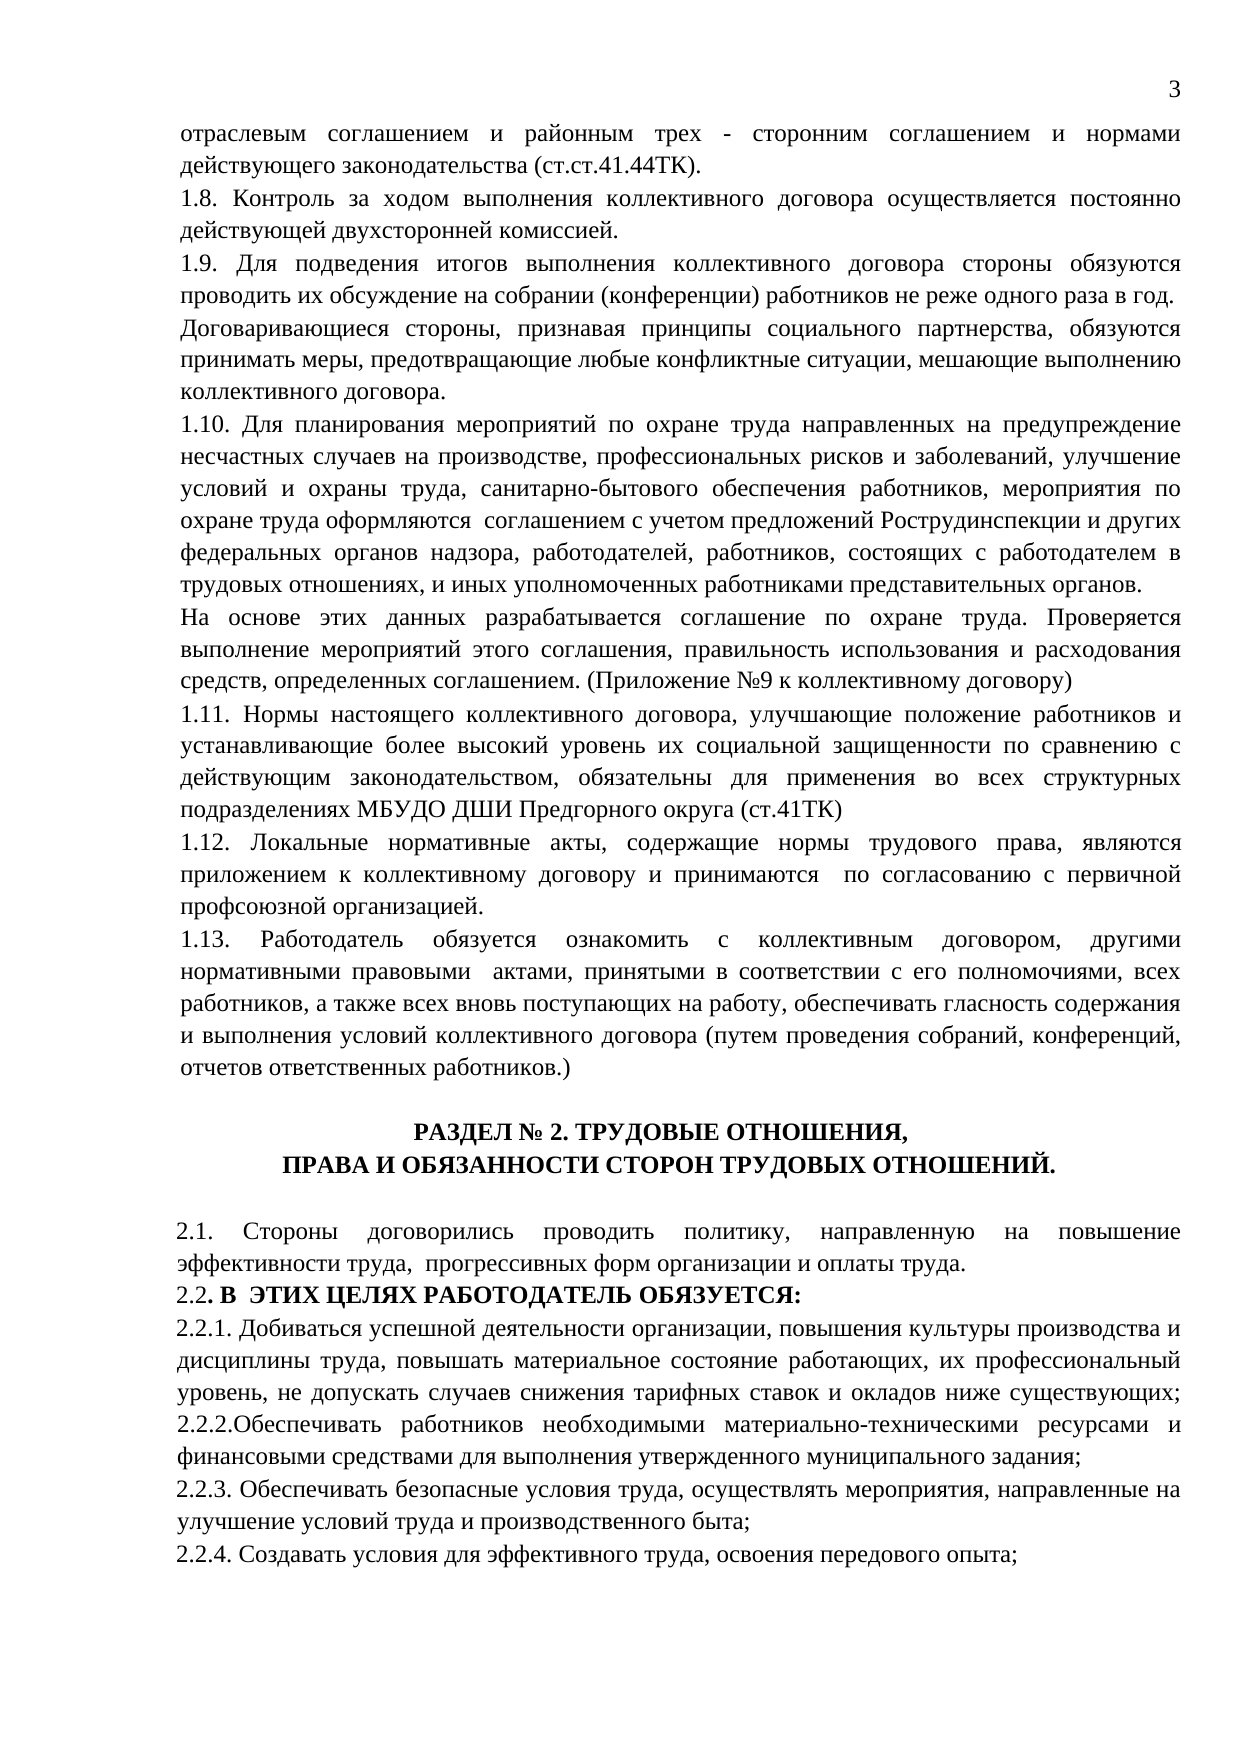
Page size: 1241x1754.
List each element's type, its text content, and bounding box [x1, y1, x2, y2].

text 1.8. Контроль за ходом выполнения коллективного договора осуществляется постоянно действующей двухсторонней комиссией. [180, 183, 1182, 243]
text ПРАВА И ОБЯЗАННОСТИ СТОРОН ТРУДОВЫХ ОТНОШЕНИЙ. [176, 1150, 1187, 1178]
text 1.13. Работодатель обязуется ознакомить с коллективным договором, другими нормативными правовыми актами, принятыми в соответствии с его полномочиями, всех работников, а также всех вновь поступающих на работу, обеспечивать гласность содержания и выполнения условий коллективного договора (путем проведения собраний, конференций, отчетов ответственных работников.) [180, 924, 1182, 1080]
text 2.2.4. Создавать условия для эффективного труда, освоения передового опыта; [176, 1539, 1182, 1567]
text 2.1. Стороны договорились проводить политику, направленную на повышение эффективности труда, прогрессивных форм организации и оплаты труда. [176, 1216, 1182, 1276]
text 1.10. Для планирования мероприятий по охране труда направленных на предупреждение несчастных случаев на производстве, профессиональных рисков и заболеваний, улучшение условий и охраны труда, санитарно-бытового обеспечения работников, мероприятия по охране труда оформляются соглашением с учетом предложений Рострудинспекции и других федеральных органов надзора, работодателей, работников, состоящих с работодателем в трудовых отношениях, и иных уполномоченных работниками представительных органов. [180, 409, 1182, 598]
text 2.2. В ЭТИХ ЦЕЛЯХ РАБОТОДАТЕЛЬ ОБЯЗУЕТСЯ: [176, 1281, 1187, 1309]
text 1.11. Нормы настоящего коллективного договора, улучшающие положение работников и устанавливающие более высокий уровень их социальной защищенности по сравнению с действующим законодательством, обязательны для применения во всех структурных подразделениях МБУДО ДШИ Предгорного округа (ст.41ТК) [180, 699, 1182, 823]
text 2.2.3. Обеспечивать безопасные условия труда, осуществлять мероприятия, направленные на улучшение условий труда и производственного быта; [176, 1474, 1182, 1534]
text Договаривающиеся стороны, признавая принципы социального партнерства, обязуются принимать меры, предотвращающие любые конфликтные ситуации, мешающие выполнению коллективного договора. [180, 313, 1182, 405]
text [180, 118, 1182, 179]
text На основе этих данных разрабатывается соглашение по охране труда. Проверяется выполнение мероприятий этого соглашения, правильность использования и расходования средств, определенных соглашением. (Приложение №9 к коллективному договору) [180, 602, 1182, 694]
text 1.9. Для подведения итогов выполнения коллективного договора стороны обязуются проводить их обсуждение на собрании (конференции) работников не реже одного раза в год. [180, 248, 1182, 308]
text 2.2.1. Добиваться успешной деятельности организации, повышения культуры производства и дисциплины труда, повышать материальное состояние работающих, их профессиональный уровень, не допускать случаев снижения тарифных ставок и окладов ниже существующих; 2.2.2.Обеспечивать работников необходимыми материально-техническими ресурсами и финансовыми средствами для выполнения утвержденного муниципального задания; [176, 1313, 1182, 1469]
text 1.12. Локальные нормативные акты, содержащие нормы трудового права, являются приложением к коллективному договору и принимаются по согласованию с первичной профсоюзной организацией. [180, 827, 1182, 920]
text РАЗДЕЛ № 2. ТРУДОВЫЕ ОТНОШЕНИЯ, [176, 1117, 1187, 1146]
